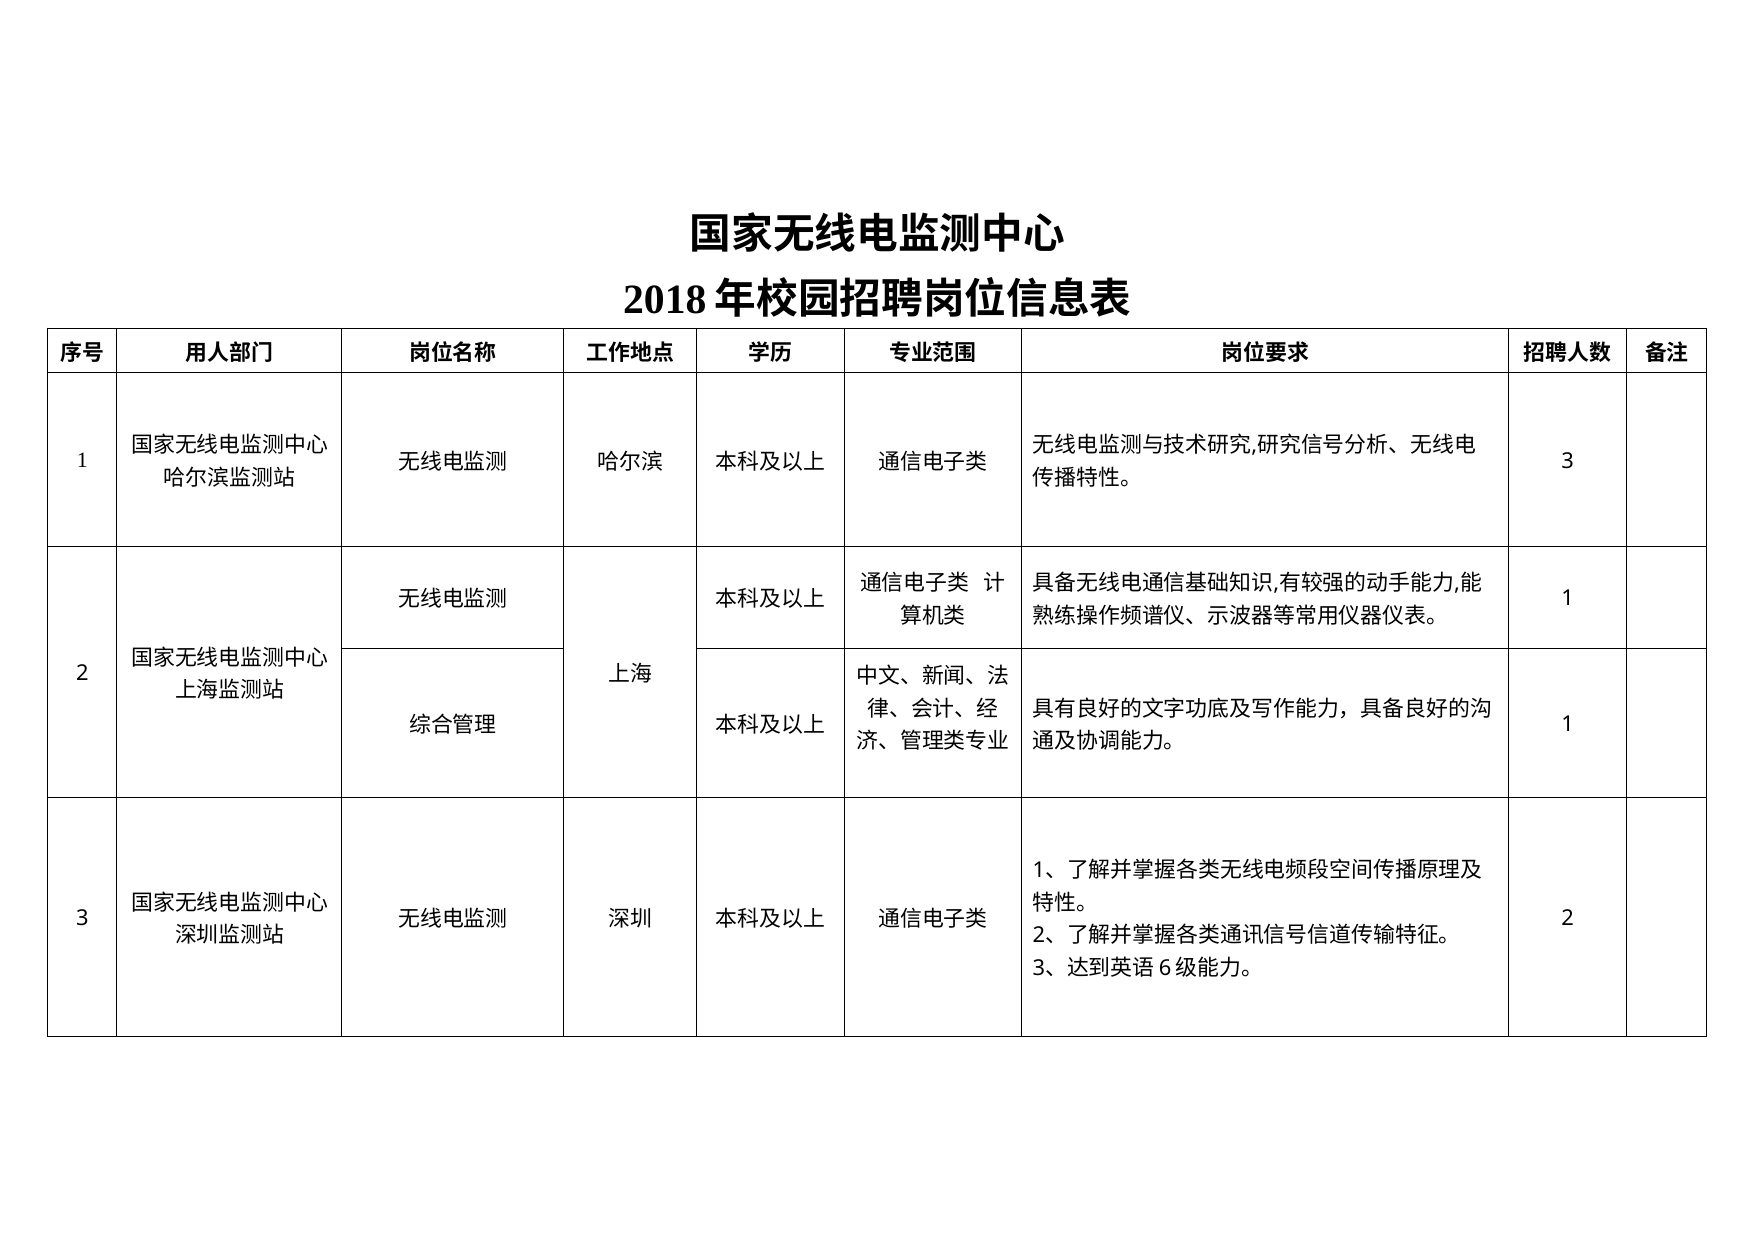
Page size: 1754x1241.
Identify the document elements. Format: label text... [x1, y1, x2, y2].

table_header 岗位名称 [342, 329, 563, 372]
table_header 用人部门 [117, 329, 341, 372]
table_cell 2 [1509, 798, 1626, 1036]
table_cell 1 [1509, 649, 1626, 797]
table_cell 具备无线电通信基础知识,有较强的动手能力,能熟练操作频谱仪、示波器等常用仪器仪表。 [1022, 547, 1508, 648]
table_header 招聘人数 [1509, 329, 1626, 372]
table_cell 通信电子类 [845, 798, 1021, 1036]
table_header 岗位要求 [1022, 329, 1508, 372]
table_header 序号 [48, 329, 116, 372]
table_cell 本科及以上 [697, 649, 844, 797]
table_cell 2 [48, 547, 116, 797]
text 国家无线电监测中心 [150, 198, 1604, 263]
table_cell 本科及以上 [697, 798, 844, 1036]
table_cell [1627, 373, 1706, 546]
table_cell [1627, 798, 1706, 1036]
table_cell 国家无线电监测中心上海监测站 [117, 547, 341, 797]
table_cell 1 [48, 373, 116, 546]
table_cell 深圳 [564, 798, 696, 1036]
table_cell 1、了解并掌握各类无线电频段空间传播原理及特性。 2、了解并掌握各类通讯信号信道传输特征。 3、达到英语6级能力。 [1022, 798, 1508, 1036]
table_cell 综合管理 [342, 649, 563, 797]
table_cell 无线电监测 [342, 373, 563, 546]
table_cell 无线电监测 [342, 798, 563, 1036]
table_cell 无线电监测 [342, 547, 563, 648]
table_header 备注 [1627, 329, 1706, 372]
table_header 专业范围 [845, 329, 1021, 372]
table_cell 1 [1509, 547, 1626, 648]
table_cell 具有良好的文字功底及写作能力，具备良好的沟通及协调能力。 [1022, 649, 1508, 797]
table_cell 中文、新闻、法律、会计、经济、管理类专业 [845, 649, 1021, 797]
table_cell 国家无线电监测中心深圳监测站 [117, 798, 341, 1036]
table_cell 本科及以上 [697, 373, 844, 546]
table_cell 无线电监测与技术研究,研究信号分析、无线电传播特性。 [1022, 373, 1508, 546]
table_cell 3 [1509, 373, 1626, 546]
table_header 工作地点 [564, 329, 696, 372]
table_header 学历 [697, 329, 844, 372]
table_cell 哈尔滨 [564, 373, 696, 546]
text 2018年校园招聘岗位信息表 [150, 263, 1604, 328]
table_cell 上海 [564, 547, 696, 797]
table_cell 通信电子类 计算机类 [845, 547, 1021, 648]
table_cell 通信电子类 [845, 373, 1021, 546]
table_cell [1627, 649, 1706, 797]
table_cell [1627, 547, 1706, 648]
table_cell 本科及以上 [697, 547, 844, 648]
table_cell 国家无线电监测中心哈尔滨监测站 [117, 373, 341, 546]
table_cell 3 [48, 798, 116, 1036]
